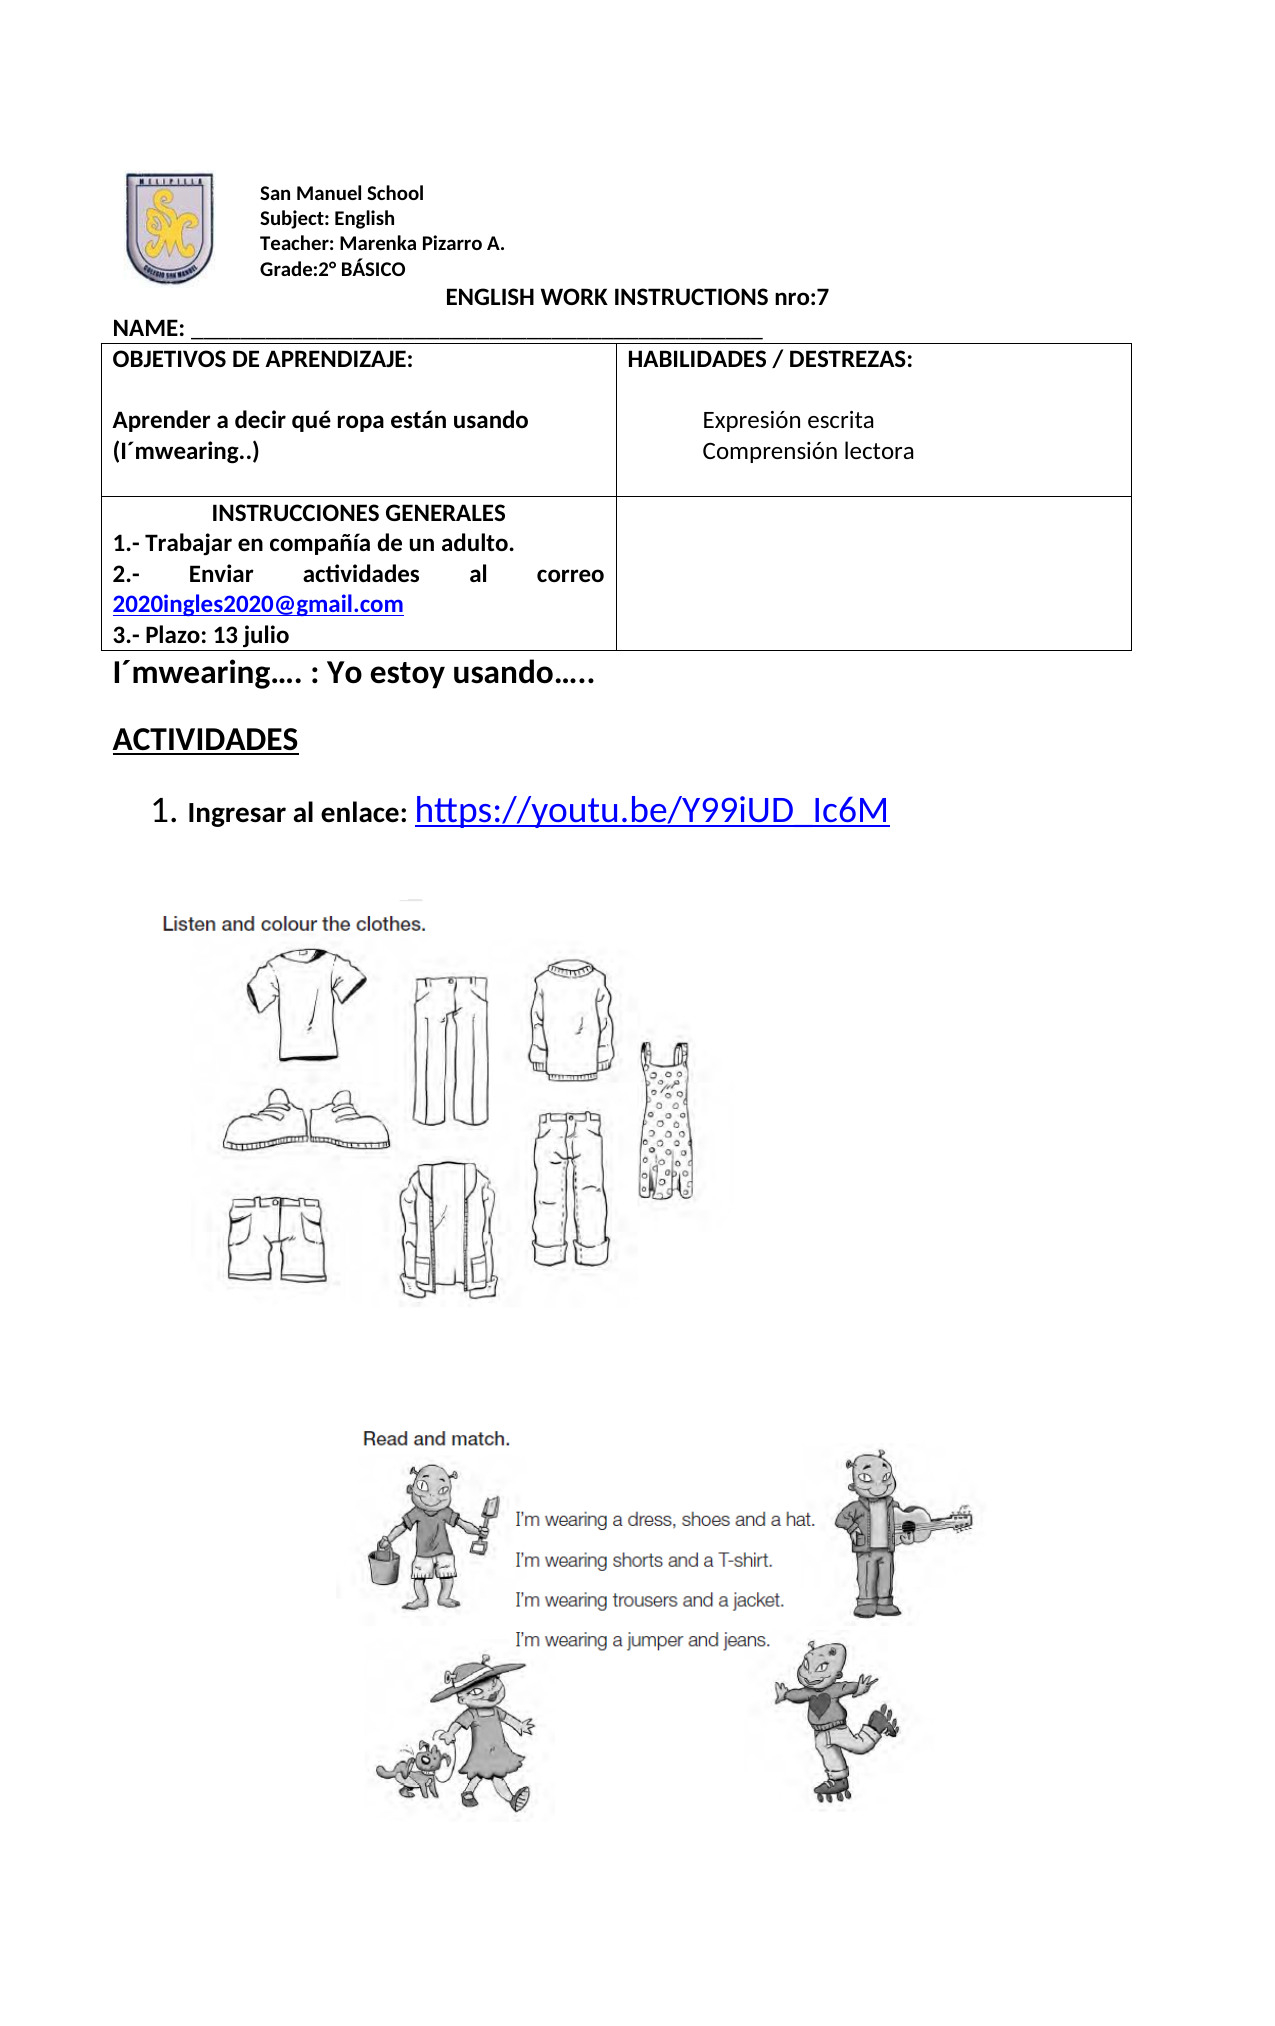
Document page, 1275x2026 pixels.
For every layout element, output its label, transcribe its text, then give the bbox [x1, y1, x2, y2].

picture [123, 170, 216, 205]
text Subject: English [112, 205, 1162, 231]
text ACTIVIDADES [112, 718, 1162, 759]
table_cell INSTRUCCIONES GENERALES 1.- Trabajar en compañía de un adulto. 2.- Enviar actividades al correo 2020ingles2020@gmail.com 3.- Plazo: 13 julio [102, 497, 616, 650]
text NAME: ______________________________________________ [112, 312, 1162, 342]
text San Manuel School [186, 180, 1162, 205]
text Teacher: Marenka Pizarro A. [186, 231, 1162, 256]
text Grade:2° BÁSICO [112, 256, 1162, 281]
table_header HABILIDADES / DESTREZAS: Expresión escrita Comprensión lectora [617, 344, 1131, 496]
text ENGLISH WORK INSTRUCTIONS nro:7 [112, 281, 1162, 312]
list Ingresar al enlace: https://youtu.be/Y99iUD_Ic6M [150, 786, 1162, 832]
table_cell [617, 497, 1131, 650]
picture [324, 1375, 989, 1833]
table_header OBJETIVOS DE APRENDIZAJE: Aprender a decir qué ropa están usando (I´mwearing..) [102, 344, 616, 496]
picture [150, 898, 753, 1357]
text I´mwearing…. : Yo estoy usando….. [112, 651, 1162, 691]
picture [123, 231, 186, 256]
